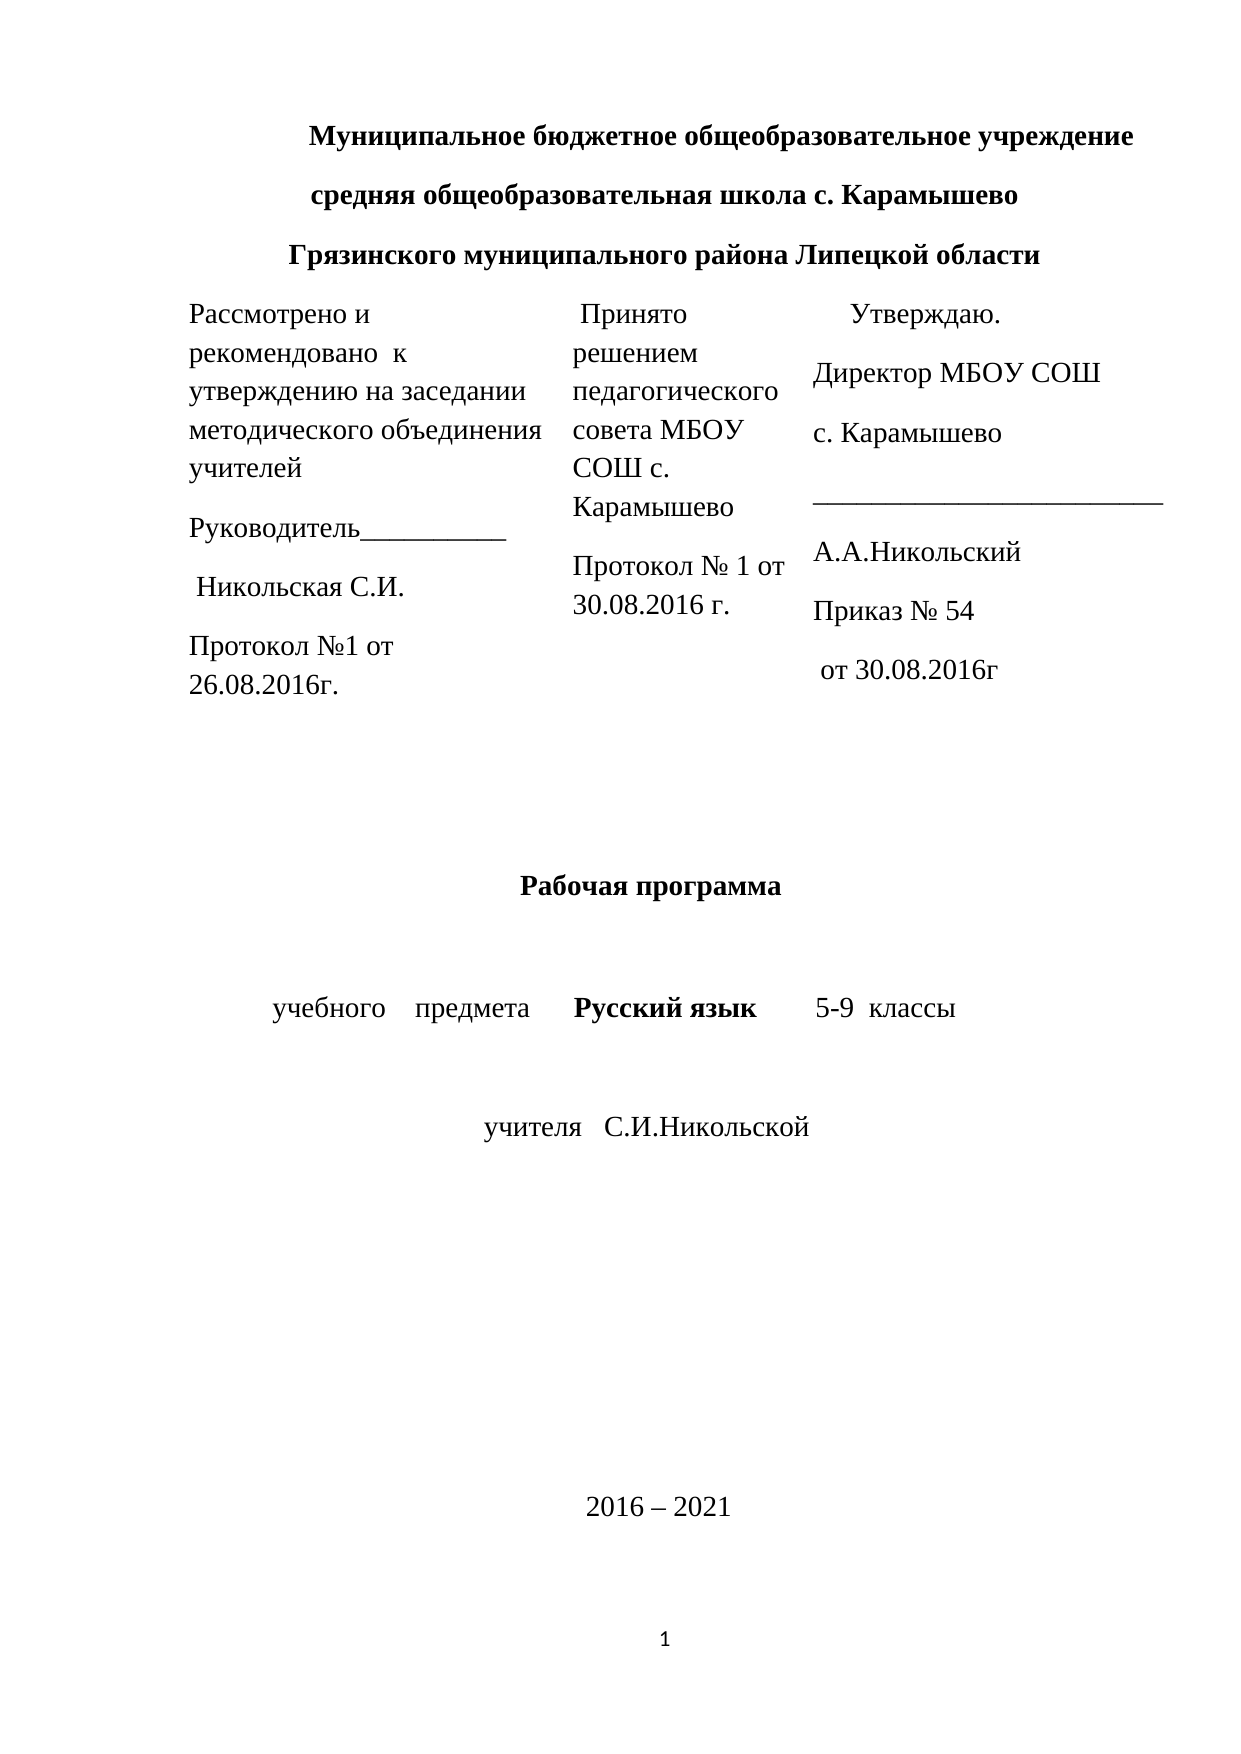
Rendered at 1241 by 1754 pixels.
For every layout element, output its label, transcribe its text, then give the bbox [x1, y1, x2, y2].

text 2016 – 2021 [177, 1489, 1152, 1523]
subtitle Рабочая программа [177, 868, 1152, 902]
table_header Утверждаю. Директор МБОУ СОШ с. Карамышево ________________________ А.А.Никольский Приказ № 54 от 30.08.2016г [802, 296, 1174, 839]
text учебного предмета Русский язык 5-9 классы [177, 990, 1152, 1024]
table_header Принято решением педагогического совета МБОУ СОШ с. Карамышево Протокол № 1 от 30.08.2016 г. [561, 296, 802, 839]
table_header Рассмотрено и рекомендовано к утверждению на заседании методического объединения учителей Руководитель__________ Никольская С.И. Протокол №1 от 26.08.2016г. [177, 296, 561, 839]
text средняя общеобразовательная школа с. Карамышево [177, 177, 1152, 211]
text Грязинского муниципального района Липецкой области [177, 237, 1152, 270]
text Муниципальное бюджетное общеобразовательное учреждение [177, 118, 1152, 152]
text учителя С.И.Никольской [177, 1109, 1152, 1142]
